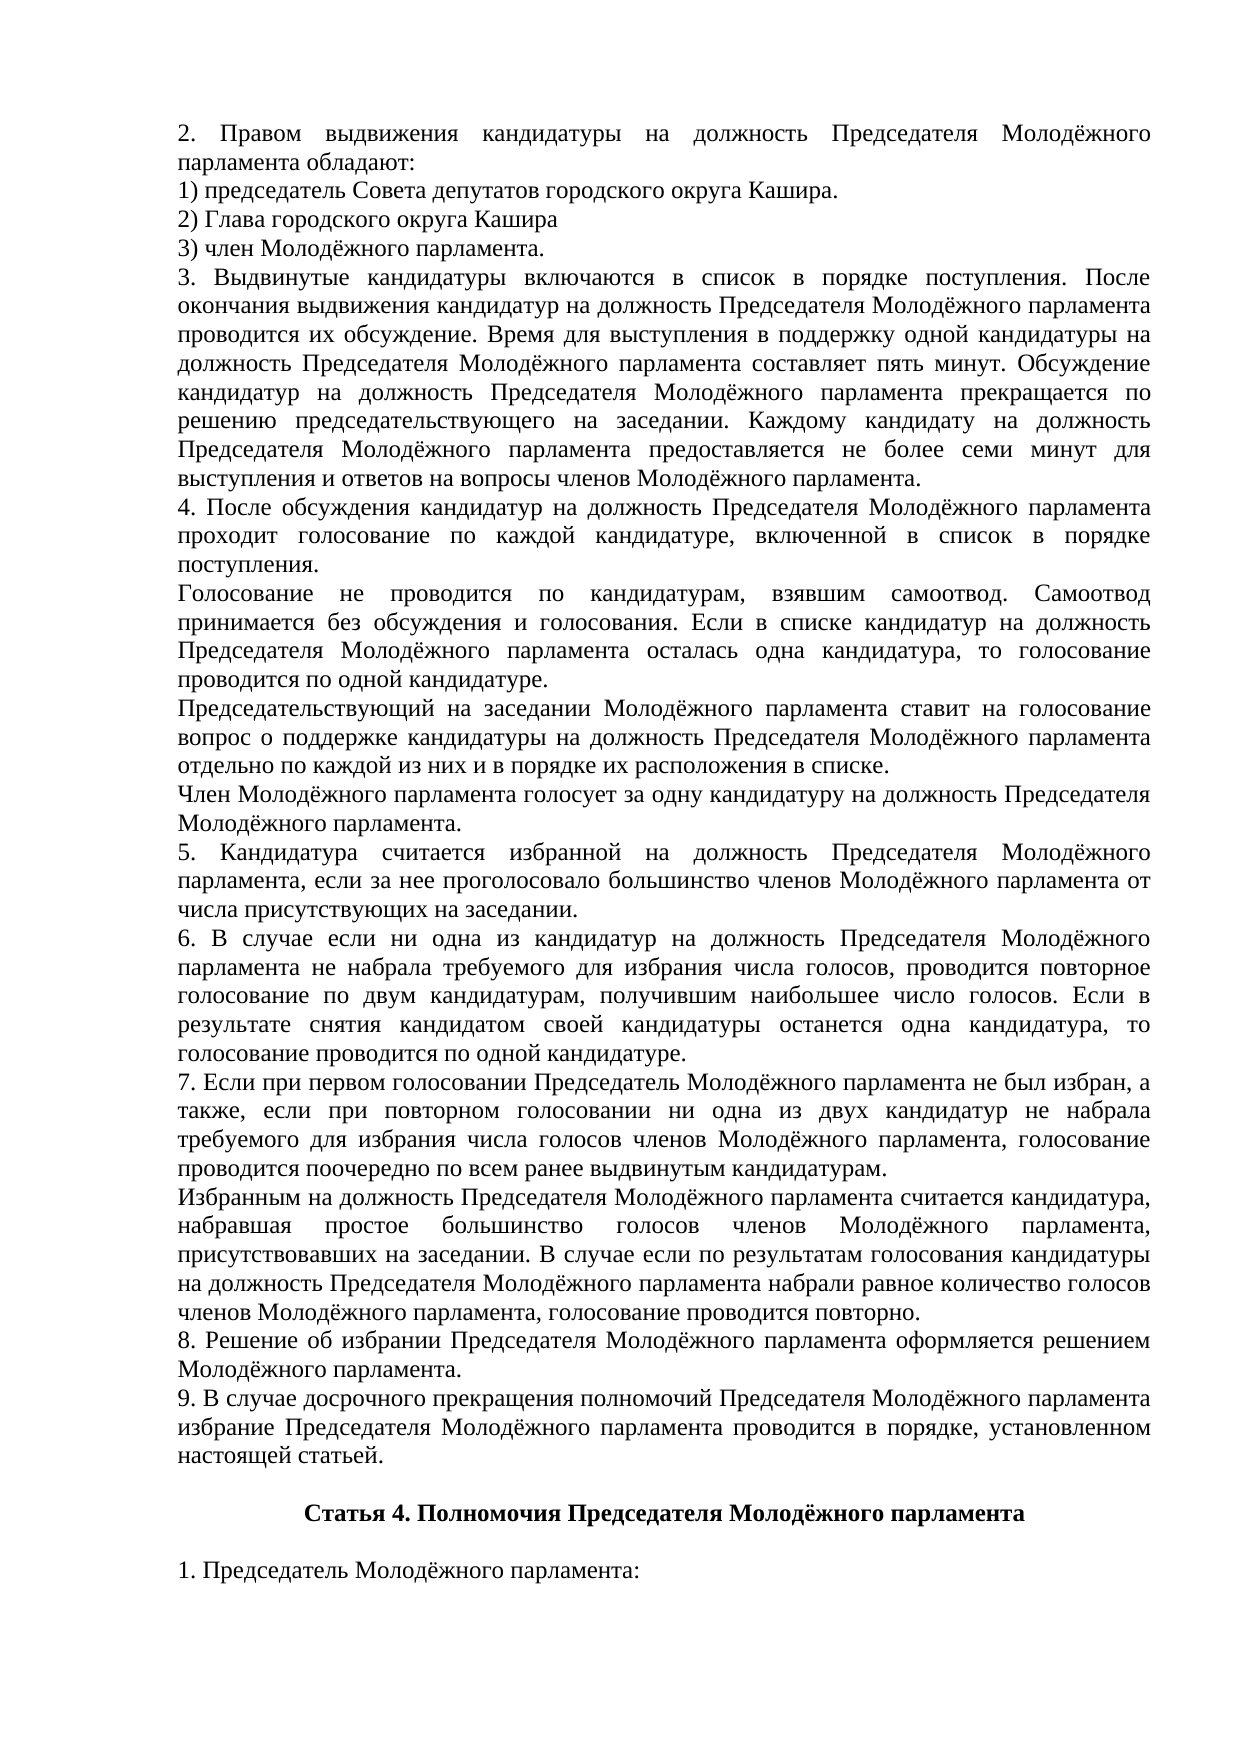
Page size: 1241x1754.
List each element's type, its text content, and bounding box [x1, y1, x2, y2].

text Избранным на должность Председателя Молодёжного парламента считается кандидатура, набравшая простое большинство голосов членов Молодёжного парламента, присутствовавших на заседании. В случае если по результатам голосования кандидатуры на должность Председателя Молодёжного парламента набрали равное количество голосов членов Молодёжного парламента, голосование проводится повторно. [177, 1182, 1152, 1326]
text Председательствующий на заседании Молодёжного парламента ставит на голосование вопрос о поддержке кандидатуры на должность Председателя Молодёжного парламента отдельно по каждой из них и в порядке их расположения в списке. [177, 693, 1152, 779]
text 4. После обсуждения кандидатур на должность Председателя Молодёжного парламента проходит голосование по каждой кандидатуре, включенной в список в порядке поступления. [177, 492, 1152, 578]
text 1. Председатель Молодёжного парламента: [177, 1556, 1152, 1584]
text Член Молодёжного парламента голосует за одну кандидатуру на должность Председателя Молодёжного парламента. [177, 779, 1152, 837]
text 9. В случае досрочного прекращения полномочий Председателя Молодёжного парламента избрание Председателя Молодёжного парламента проводится в порядке, установленном настоящей статьей. [177, 1383, 1152, 1469]
text 5. Кандидатура считается избранной на должность Председателя Молодёжного парламента, если за нее проголосовало большинство членов Молодёжного парламента от числа присутствующих на заседании. [177, 837, 1152, 923]
text 8. Решение об избрании Председателя Молодёжного парламента оформляется решением Молодёжного парламента. [177, 1326, 1152, 1383]
text Голосование не проводится по кандидатурам, взявшим самоотвод. Самоотвод принимается без обсуждения и голосования. Если в списке кандидатур на должность Председателя Молодёжного парламента осталась одна кандидатура, то голосование проводится по одной кандидатуре. [177, 578, 1152, 693]
text 3. Выдвинутые кандидатуры включаются в список в порядке поступления. После окончания выдвижения кандидатур на должность Председателя Молодёжного парламента проводится их обсуждение. Время для выступления в поддержку одной кандидатуры на должность Председателя Молодёжного парламента составляет пять минут. Обсуждение кандидатур на должность Председателя Молодёжного парламента прекращается по решению председательствующего на заседании. Каждому кандидату на должность Председателя Молодёжного парламента предоставляется не более семи минут для выступления и ответов на вопросы членов Молодёжного парламента. [177, 262, 1152, 492]
text Статья 4. Полномочия Председателя Молодёжного парламента [177, 1498, 1152, 1527]
text 2. Правом выдвижения кандидатуры на должность Председателя Молодёжного парламента обладают: [177, 118, 1152, 176]
text 6. В случае если ни одна из кандидатур на должность Председателя Молодёжного парламента не набрала требуемого для избрания числа голосов, проводится повторное голосование по двум кандидатурам, получившим наибольшее число голосов. Если в результате снятия кандидатом своей кандидатуры останется одна кандидатура, то голосование проводится по одной кандидатуре. [177, 923, 1152, 1067]
text 2) Глава городского округа Кашира [177, 204, 1152, 233]
text 3) член Молодёжного парламента. [177, 233, 1152, 262]
text 7. Если при первом голосовании Председатель Молодёжного парламента не был избран, а также, если при повторном голосовании ни одна из двух кандидатур не набрала требуемого для избрания числа голосов членов Молодёжного парламента, голосование проводится поочередно по всем ранее выдвинутым кандидатурам. [177, 1067, 1152, 1182]
text 1) председатель Совета депутатов городского округа Кашира. [177, 176, 1152, 204]
